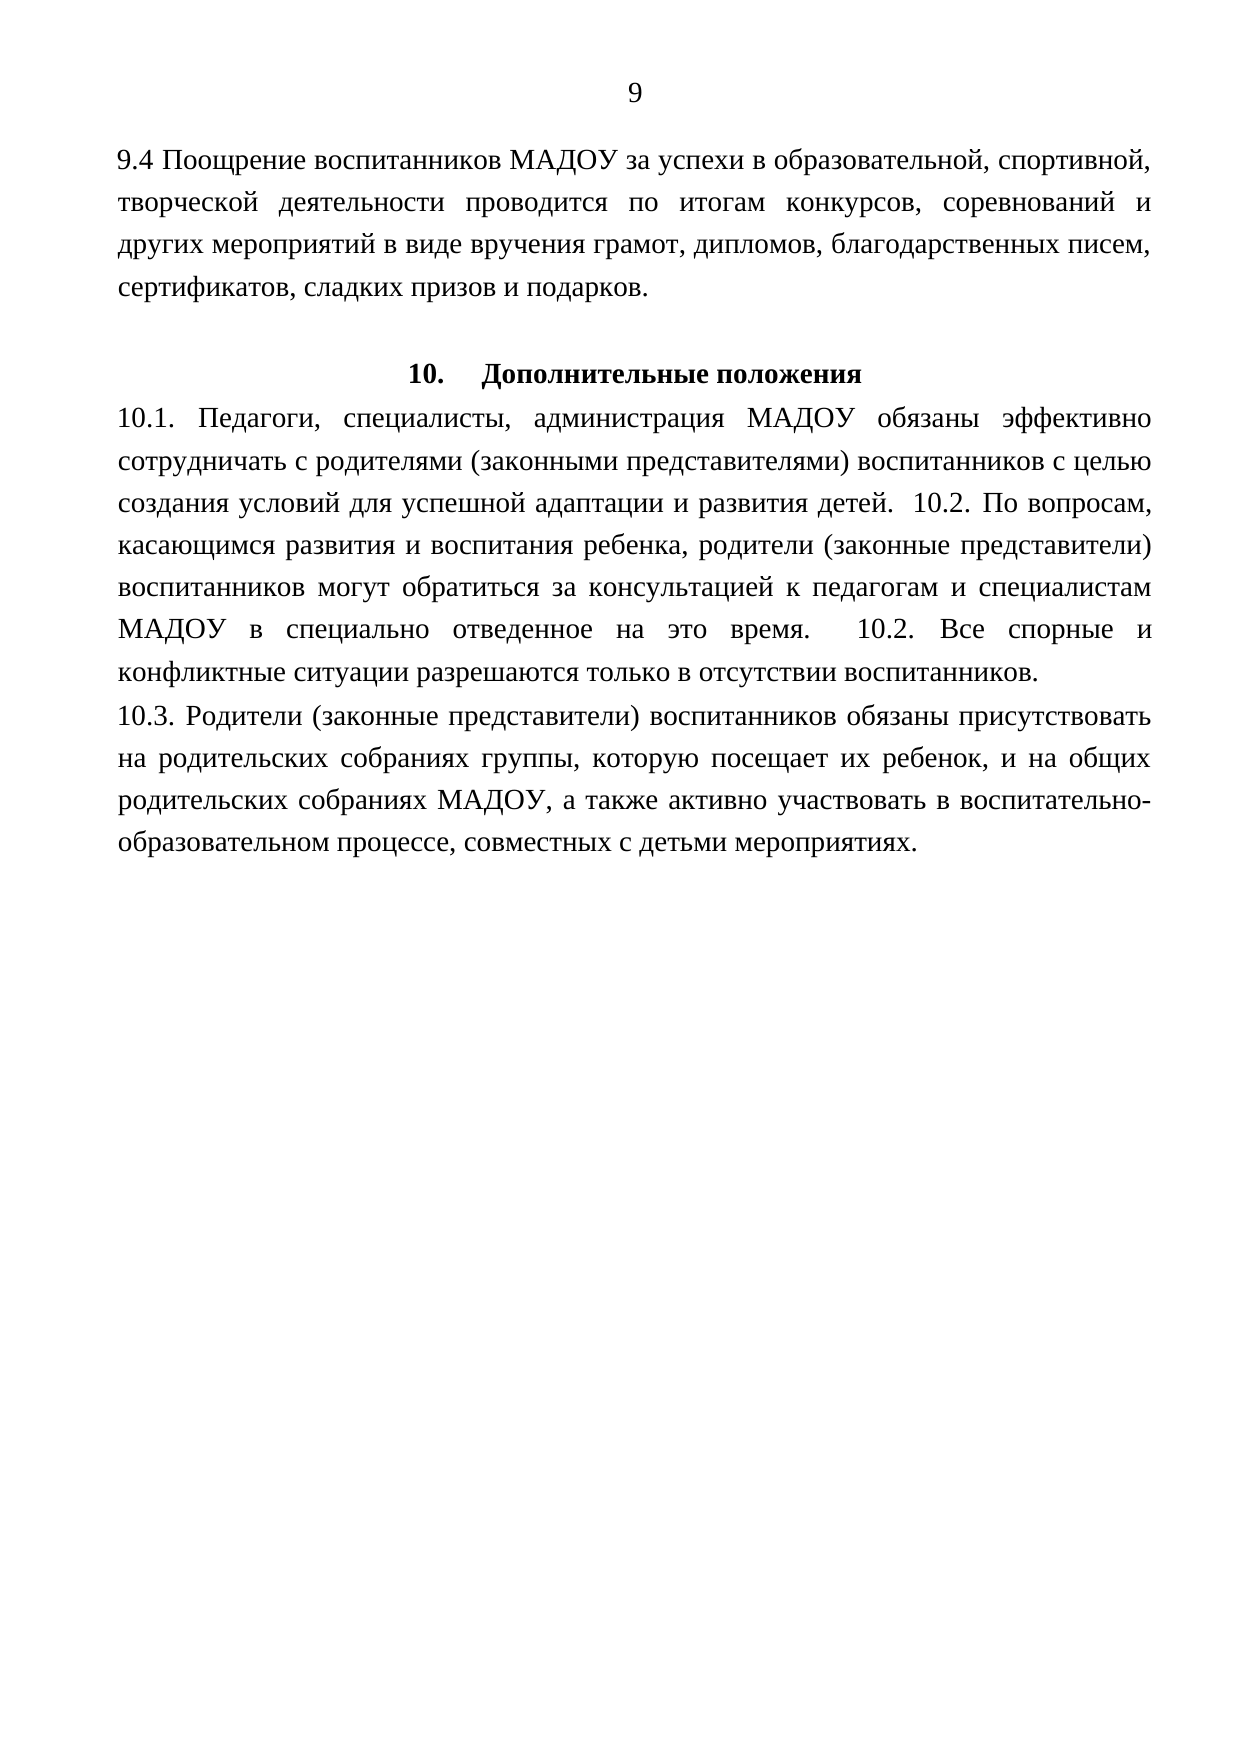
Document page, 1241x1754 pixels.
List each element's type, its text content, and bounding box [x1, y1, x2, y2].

text 10.3. Родители (законные представители) воспитанников обязаны присутствовать на родительских собраниях группы, которую посещает их ребенок, и на общих родительских собраниях МАДОУ, а также активно участвовать в воспитательно-образовательном процессе, совместных с детьми мероприятиях. [117, 698, 1152, 858]
text 10.1. Педагоги, специалисты, администрация МАДОУ обязаны эффективно сотрудничать с родителями (законными представителями) воспитанников с целью создания условий для успешной адаптации и развития детей. 10.2. По вопросам, касающимся развития и воспитания ребенка, родители (законные представители) воспитанников могут обратиться за консультацией к педагогам и специалистам МАДОУ в специально отведенное на это время. 10.2. Все спорные и конфликтные ситуации разрешаются только в отсутствии воспитанников. [117, 401, 1152, 687]
subtitle Дополнительные положения [118, 357, 1152, 390]
text 9.4 Поощрение воспитанников МАДОУ за успехи в образовательной, спортивной, творческой деятельности проводится по итогам конкурсов, соревнований и других мероприятий в виде вручения грамот, дипломов, благодарственных писем, сертификатов, сладких призов и подарков. [117, 142, 1152, 302]
